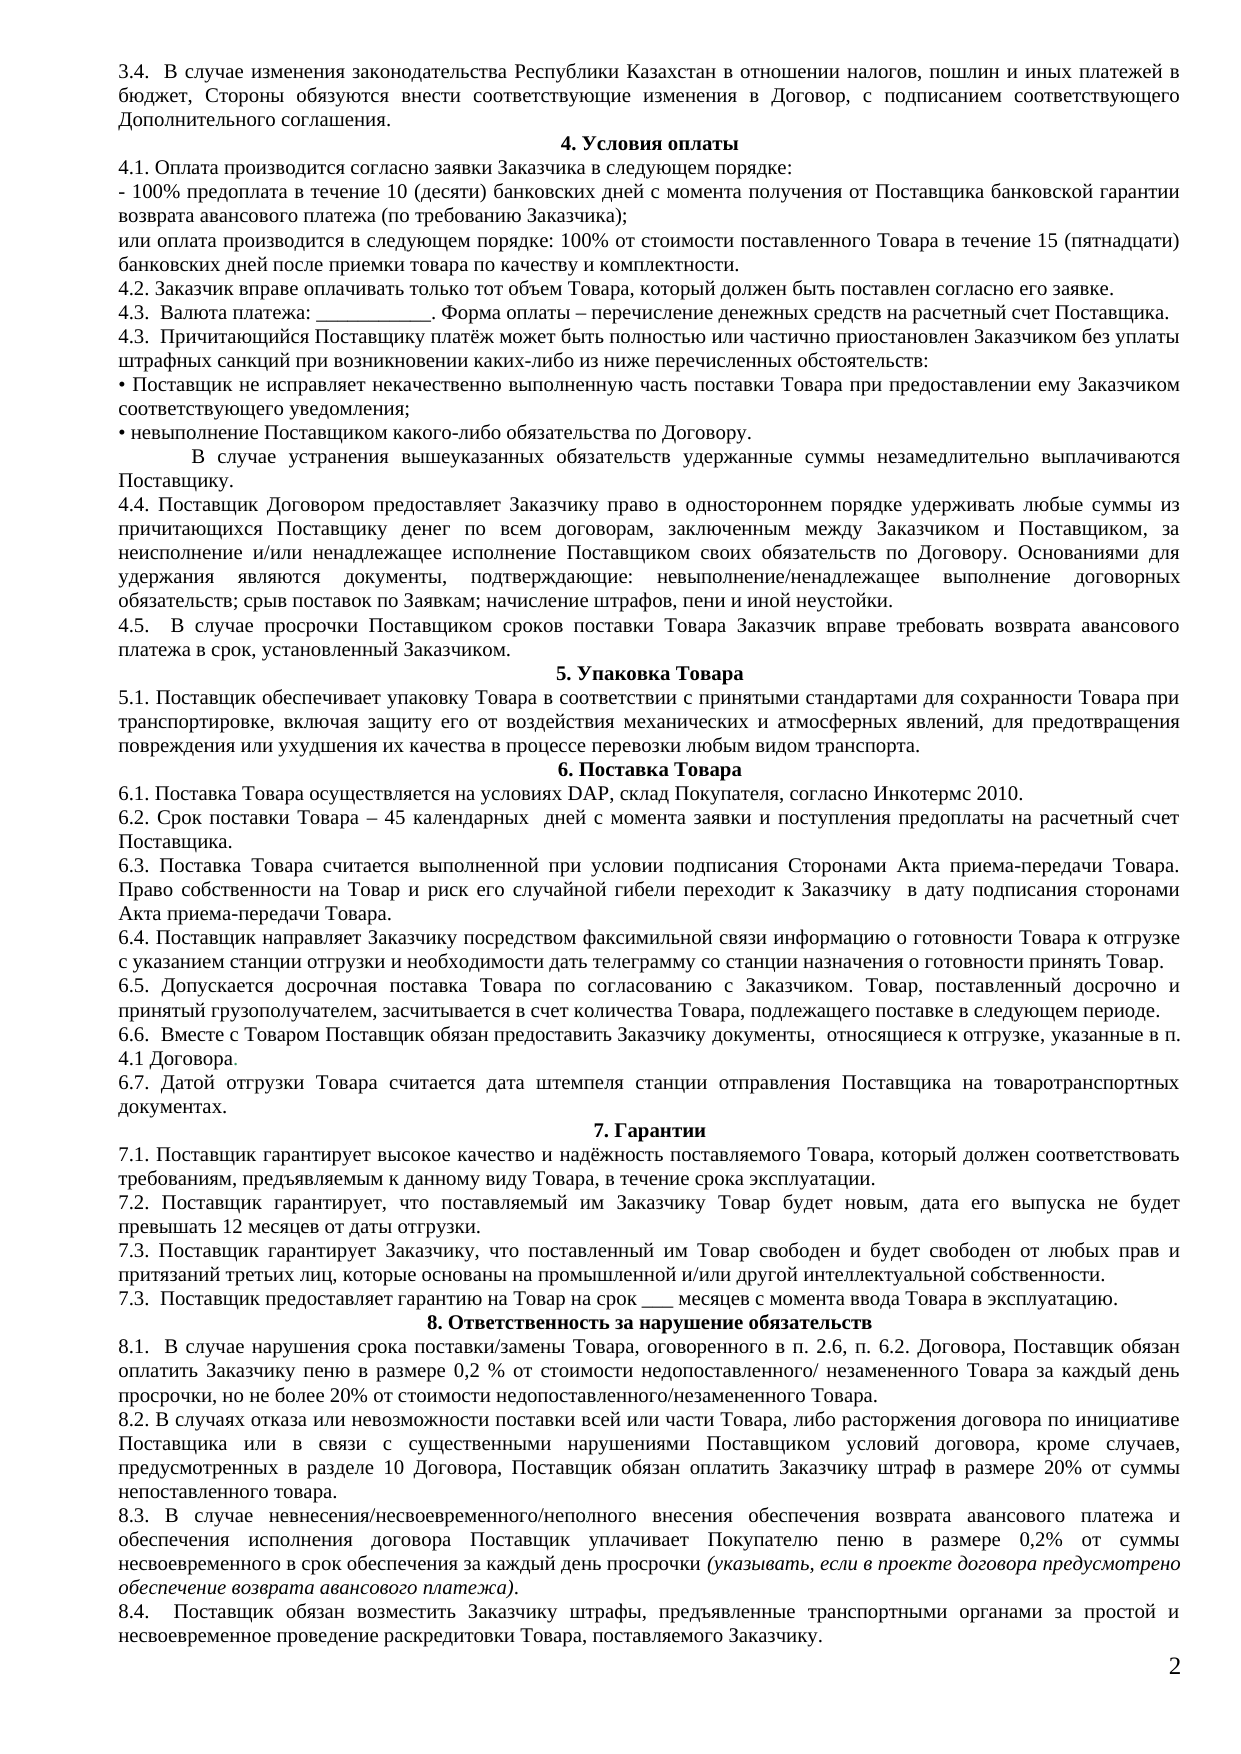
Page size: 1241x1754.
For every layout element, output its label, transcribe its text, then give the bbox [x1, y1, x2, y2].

text В случае устранения вышеуказанных обязательств удержанные суммы незамедлительно выплачиваются Поставщику. [118, 444, 1181, 492]
text 4.3. Валюта платежа: ___________. Форма оплаты – перечисление денежных средств на расчетный счет Поставщика. [118, 300, 1181, 324]
text 7.3. Поставщик предоставляет гарантию на Товар на срок ___ месяцев с момента ввода Товара в эксплуатацию. [118, 1286, 1181, 1310]
text 4.3. Причитающийся Поставщику платёж может быть полностью или частично приостановлен Заказчиком без уплаты штрафных санкций при возникновении каких-либо из ниже перечисленных обстоятельств: [118, 324, 1181, 372]
text 4.1. Оплата производится согласно заявки Заказчика в следующем порядке: [118, 155, 1181, 179]
text • Поставщик не исправляет некачественно выполненную часть поставки Товара при предоставлении ему Заказчиком соответствующего уведомления; [118, 372, 1181, 420]
text 3.4. В случае изменения законодательства Республики Казахстан в отношении налогов, пошлин и иных платежей в бюджет, Стороны обязуются внести соответствующие изменения в Договор, с подписанием соответствующего Дополнительного соглашения. [118, 59, 1181, 131]
text 8.2. В случаях отказа или невозможности поставки всей или части Товара, либо расторжения договора по инициативе Поставщика или в связи с существенными нарушениями Поставщиком условий договора, кроме случаев, предусмотренных в разделе 10 Договора, Поставщик обязан оплатить Заказчику штраф в размере 20% от суммы непоставленного товара. [118, 1407, 1181, 1503]
text 7.1. Поставщик гарантирует высокое качество и надёжность поставляемого Товара, который должен соответствовать требованиям, предъявляемым к данному виду Товара, в течение срока эксплуатации. [118, 1142, 1181, 1190]
text 8. Ответственность за нарушение обязательств [118, 1310, 1181, 1334]
text 6. Поставка Товара [118, 757, 1181, 781]
text или оплата производится в следующем порядке: 100% от стоимости поставленного Товара в течение 15 (пятнадцати) банковских дней после приемки товара по качеству и комплектности. [118, 227, 1181, 276]
text 5. Упаковка Товара [118, 661, 1181, 685]
text 4. Условия оплаты [118, 131, 1181, 155]
text 8.3. В случае невнесения/несвоевременного/неполного внесения обеспечения возврата авансового платежа и обеспечения исполнения договора Поставщик уплачивает Покупателю пеню в размере 0,2% от суммы несвоевременного в срок обеспечения за каждый день просрочки (указывать, если в проекте договора предусмотрено обеспечение возврата авансового платежа). [118, 1503, 1181, 1599]
text 6.1. Поставка Товара осуществляется на условиях DAP, склад Покупателя, согласно Инкотермс 2010. [118, 781, 1181, 805]
text 8.1. В случае нарушения срока поставки/замены Товара, оговоренного в п. 2.6, п. 6.2. Договора, Поставщик обязан оплатить Заказчику пеню в размере 0,2 % от стоимости недопоставленного/ незамененного Товара за каждый день просрочки, но не более 20% от стоимости недопоставленного/незамененного Товара. [118, 1334, 1181, 1407]
text 6.3. Поставка Товара считается выполненной при условии подписания Сторонами Акта приема-передачи Товара. Право собственности на Товар и риск его случайной гибели переходит к Заказчику в дату подписания сторонами Акта приема-передачи Товара. [118, 853, 1181, 925]
text 7. Гарантии [118, 1118, 1181, 1142]
text - 100% предоплата в течение 10 (десяти) банковских дней с момента получения от Поставщика банковской гарантии возврата авансового платежа (по требованию Заказчика); [118, 179, 1181, 227]
text 7.2. Поставщик гарантирует, что поставляемый им Заказчику Товар будет новым, дата его выпуска не будет превышать 12 месяцев от даты отгрузки. [118, 1190, 1181, 1238]
text 6.4. Поставщик направляет Заказчику посредством факсимильной связи информацию о готовности Товара к отгрузке с указанием станции отгрузки и необходимости дать телеграмму со станции назначения о готовности принять Товар. [118, 925, 1181, 973]
text 6.2. Срок поставки Товара – 45 календарных дней с момента заявки и поступления предоплаты на расчетный счет Поставщика. [118, 805, 1181, 853]
text • невыполнение Поставщиком какого-либо обязательства по Договору. [118, 420, 1181, 444]
text 6.5. Допускается досрочная поставка Товара по согласованию с Заказчиком. Товар, поставленный досрочно и принятый грузополучателем, засчитывается в счет количества Товара, подлежащего поставке в следующем периоде. [118, 973, 1181, 1022]
text 4.4. Поставщик Договором предоставляет Заказчику право в одностороннем порядке удерживать любые суммы из причитающихся Поставщику денег по всем договорам, заключенным между Заказчиком и Поставщиком, за неисполнение и/или ненадлежащее исполнение Поставщиком своих обязательств по Договору. Основаниями для удержания являются документы, подтверждающие: невыполнение/ненадлежащее выполнение договорных обязательств; срыв поставок по Заявкам; начисление штрафов, пени и иной неустойки. [118, 492, 1181, 612]
text 5.1. Поставщик обеспечивает упаковку Товара в соответствии с принятыми стандартами для сохранности Товара при транспортировке, включая защиту его от воздействия механических и атмосферных явлений, для предотвращения повреждения или ухудшения их качества в процессе перевозки любым видом транспорта. [118, 685, 1181, 757]
text 7.3. Поставщик гарантирует Заказчику, что поставленный им Товар свободен и будет свободен от любых прав и притязаний третьих лиц, которые основаны на промышленной и/или другой интеллектуальной собственности. [118, 1238, 1181, 1286]
text 6.6. Вместе с Товаром Поставщик обязан предоставить Заказчику документы, относящиеся к отгрузке, указанные в п. 4.1 Договора. [118, 1022, 1181, 1070]
text 4.2. Заказчик вправе оплачивать только тот объем Товара, который должен быть поставлен согласно его заявке. [118, 276, 1181, 300]
text 6.7. Датой отгрузки Товара считается дата штемпеля станции отправления Поставщика на товаротранспортных документах. [118, 1070, 1181, 1118]
text 8.4. Поставщик обязан возместить Заказчику штрафы, предъявленные транспортными органами за простой и несвоевременное проведение раскредитовки Товара, поставляемого Заказчику. [118, 1599, 1181, 1647]
text 4.5. В случае просрочки Поставщиком сроков поставки Товара Заказчик вправе требовать возврата авансового платежа в срок, установленный Заказчиком. [118, 612, 1181, 661]
